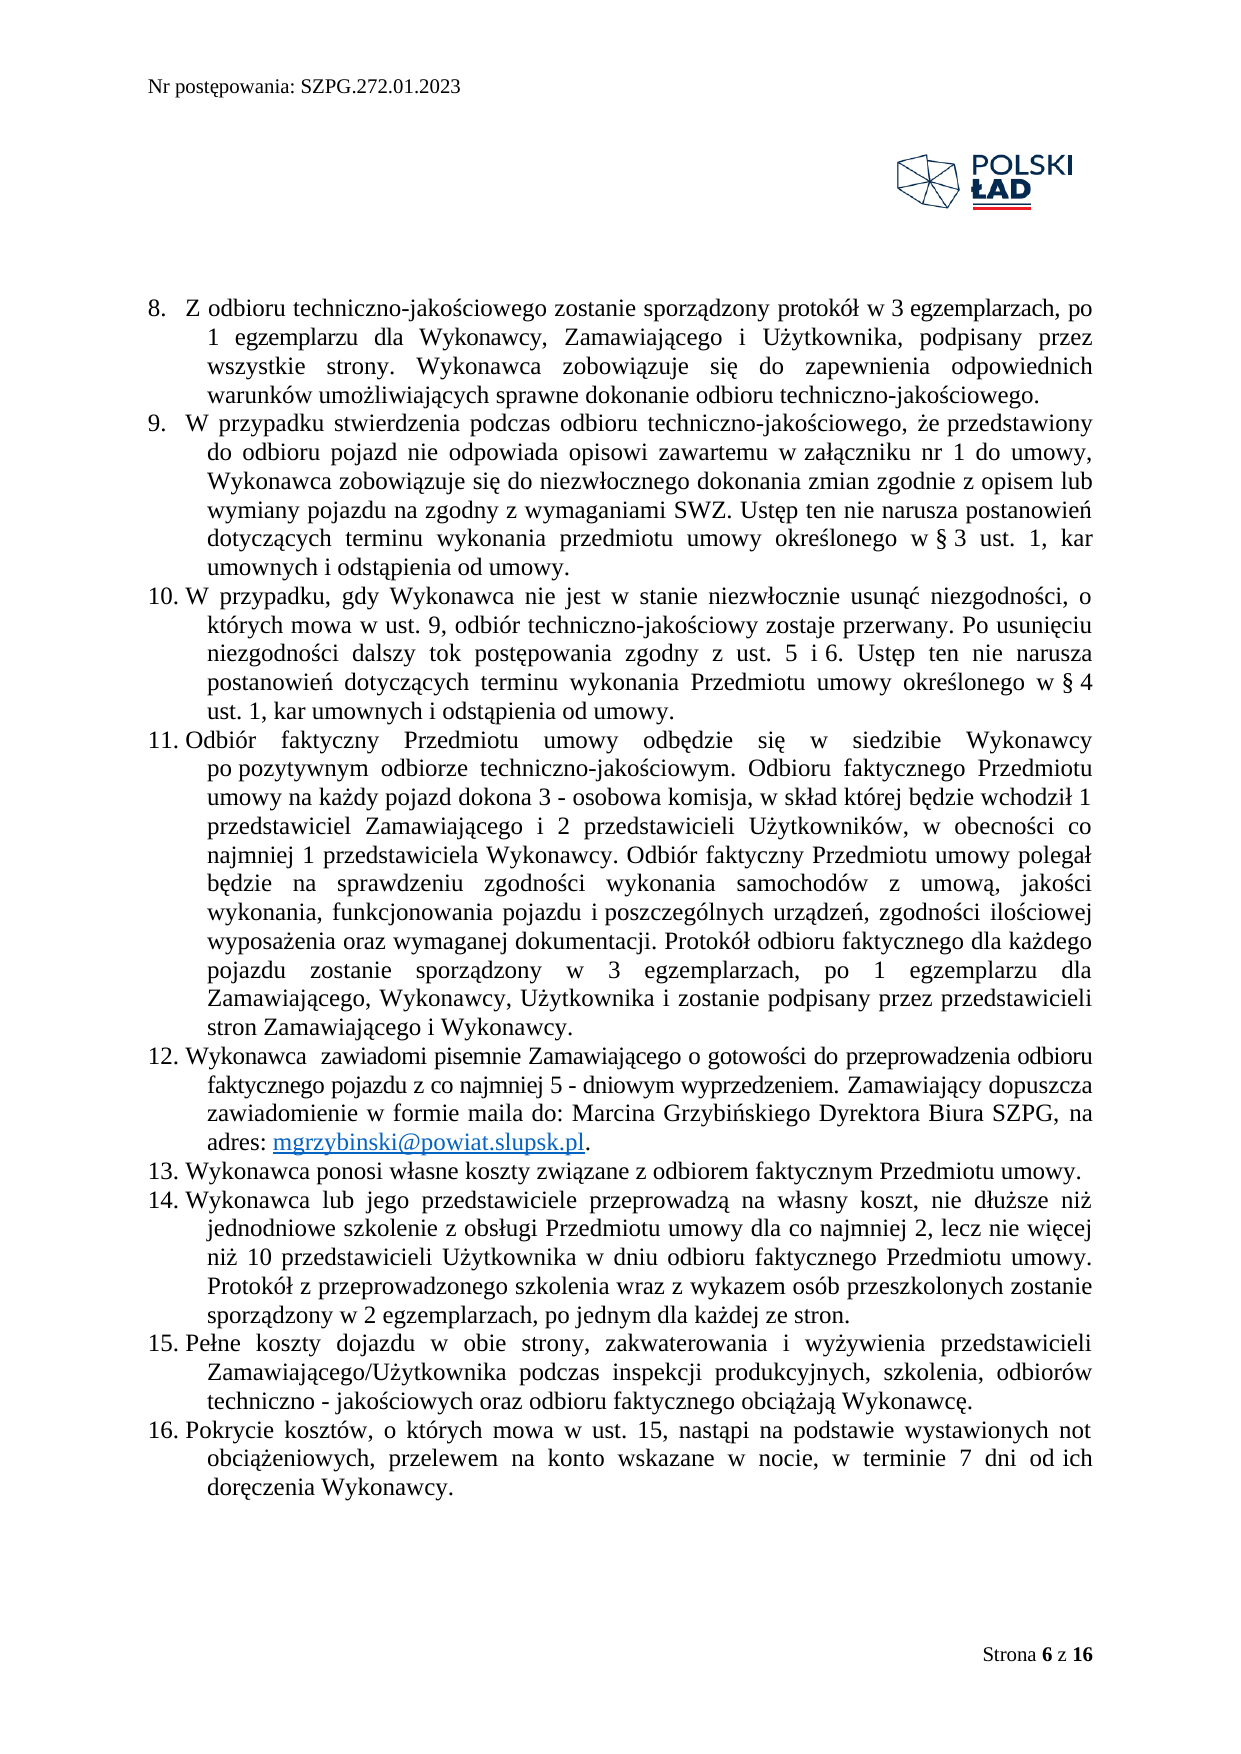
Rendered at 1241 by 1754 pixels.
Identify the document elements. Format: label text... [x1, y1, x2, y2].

list Wykonawca zawiadomi pisemnie Zamawiającego o gotowości do przeprowadzenia odbioru faktycznego pojazdu z co najmniej 5 - dniowym wyprzedzeniem. Zamawiający dopuszcza zawiadomienie w formie maila do: Marcina Grzybińskiego Dyrektora Biura SZPG, na adres: mgrzybinski@powiat.slupsk.pl. [148, 1041, 1093, 1156]
list Wykonawca ponosi własne koszty związane z odbiorem faktycznym Przedmiotu umowy. [148, 1156, 1093, 1185]
list Odbiór faktyczny Przedmiotu umowy odbędzie się w siedzibie Wykonawcy po pozytywnym odbiorze techniczno-jakościowym. Odbioru faktycznego Przedmiotu umowy na każdy pojazd dokona 3 - osobowa komisja, w skład której będzie wchodził 1 przedstawiciel Zamawiającego i 2 przedstawicieli Użytkowników, w obecności co najmniej 1 przedstawiciela Wykonawcy. Odbiór faktyczny Przedmiotu umowy polegał będzie na sprawdzeniu zgodności wykonania samochodów z umową, jakości wykonania, funkcjonowania pojazdu i poszczególnych urządzeń, zgodności ilościowej wyposażenia oraz wymaganej dokumentacji. Protokół odbioru faktycznego dla każdego pojazdu zostanie sporządzony w 3 egzemplarzach, po 1 egzemplarzu dla Zamawiającego, Wykonawcy, Użytkownika i zostanie podpisany przez przedstawicieli stron Zamawiającego i Wykonawcy. [148, 725, 1093, 1041]
picture [880, 126, 1093, 232]
list Wykonawca lub jego przedstawiciele przeprowadzą na własny koszt, nie dłuższe niż jednodniowe szkolenie z obsługi Przedmiotu umowy dla co najmniej 2, lecz nie więcej niż 10 przedstawicieli Użytkownika w dniu odbioru faktycznego Przedmiotu umowy. Protokół z przeprowadzonego szkolenia wraz z wykazem osób przeszkolonych zostanie sporządzony w 2 egzemplarzach, po jednym dla każdej ze stron. [148, 1185, 1093, 1328]
list Pokrycie kosztów, o których mowa w ust. 15, nastąpi na podstawie wystawionych not obciążeniowych, przelewem na konto wskazane w nocie, w terminie 7 dni od ich doręczenia Wykonawcy. [148, 1415, 1093, 1501]
list Z odbioru techniczno-jakościowego zostanie sporządzony protokół w 3 egzemplarzach, po 1 egzemplarzu dla Wykonawcy, Zamawiającego i Użytkownika, podpisany przez wszystkie strony. Wykonawca zobowiązuje się do zapewnienia odpowiednich warunków umożliwiających sprawne dokonanie odbioru techniczno-jakościowego. [148, 293, 1093, 408]
list W przypadku stwierdzenia podczas odbioru techniczno-jakościowego, że przedstawiony do odbioru pojazd nie odpowiada opisowi zawartemu w załączniku nr 1 do umowy, Wykonawca zobowiązuje się do niezwłocznego dokonania zmian zgodnie z opisem lub wymiany pojazdu na zgodny z wymaganiami SWZ. Ustęp ten nie narusza postanowień dotyczących terminu wykonania przedmiotu umowy określonego w § 3 ust. 1, kar umownych i odstąpienia od umowy. [148, 408, 1093, 581]
list W przypadku, gdy Wykonawca nie jest w stanie niezwłocznie usunąć niezgodności, o których mowa w ust. 9, odbiór techniczno-jakościowy zostaje przerwany. Po usunięciu niezgodności dalszy tok postępowania zgodny z ust. 5 i 6. Ustęp ten nie narusza postanowień dotyczących terminu wykonania Przedmiotu umowy określonego w § 4 ust. 1, kar umownych i odstąpienia od umowy. [148, 581, 1093, 725]
list Pełne koszty dojazdu w obie strony, zakwaterowania i wyżywienia przedstawicieli Zamawiającego/Użytkownika podczas inspekcji produkcyjnych, szkolenia, odbiorów techniczno - jakościowych oraz odbioru faktycznego obciążają Wykonawcę. [148, 1328, 1093, 1415]
